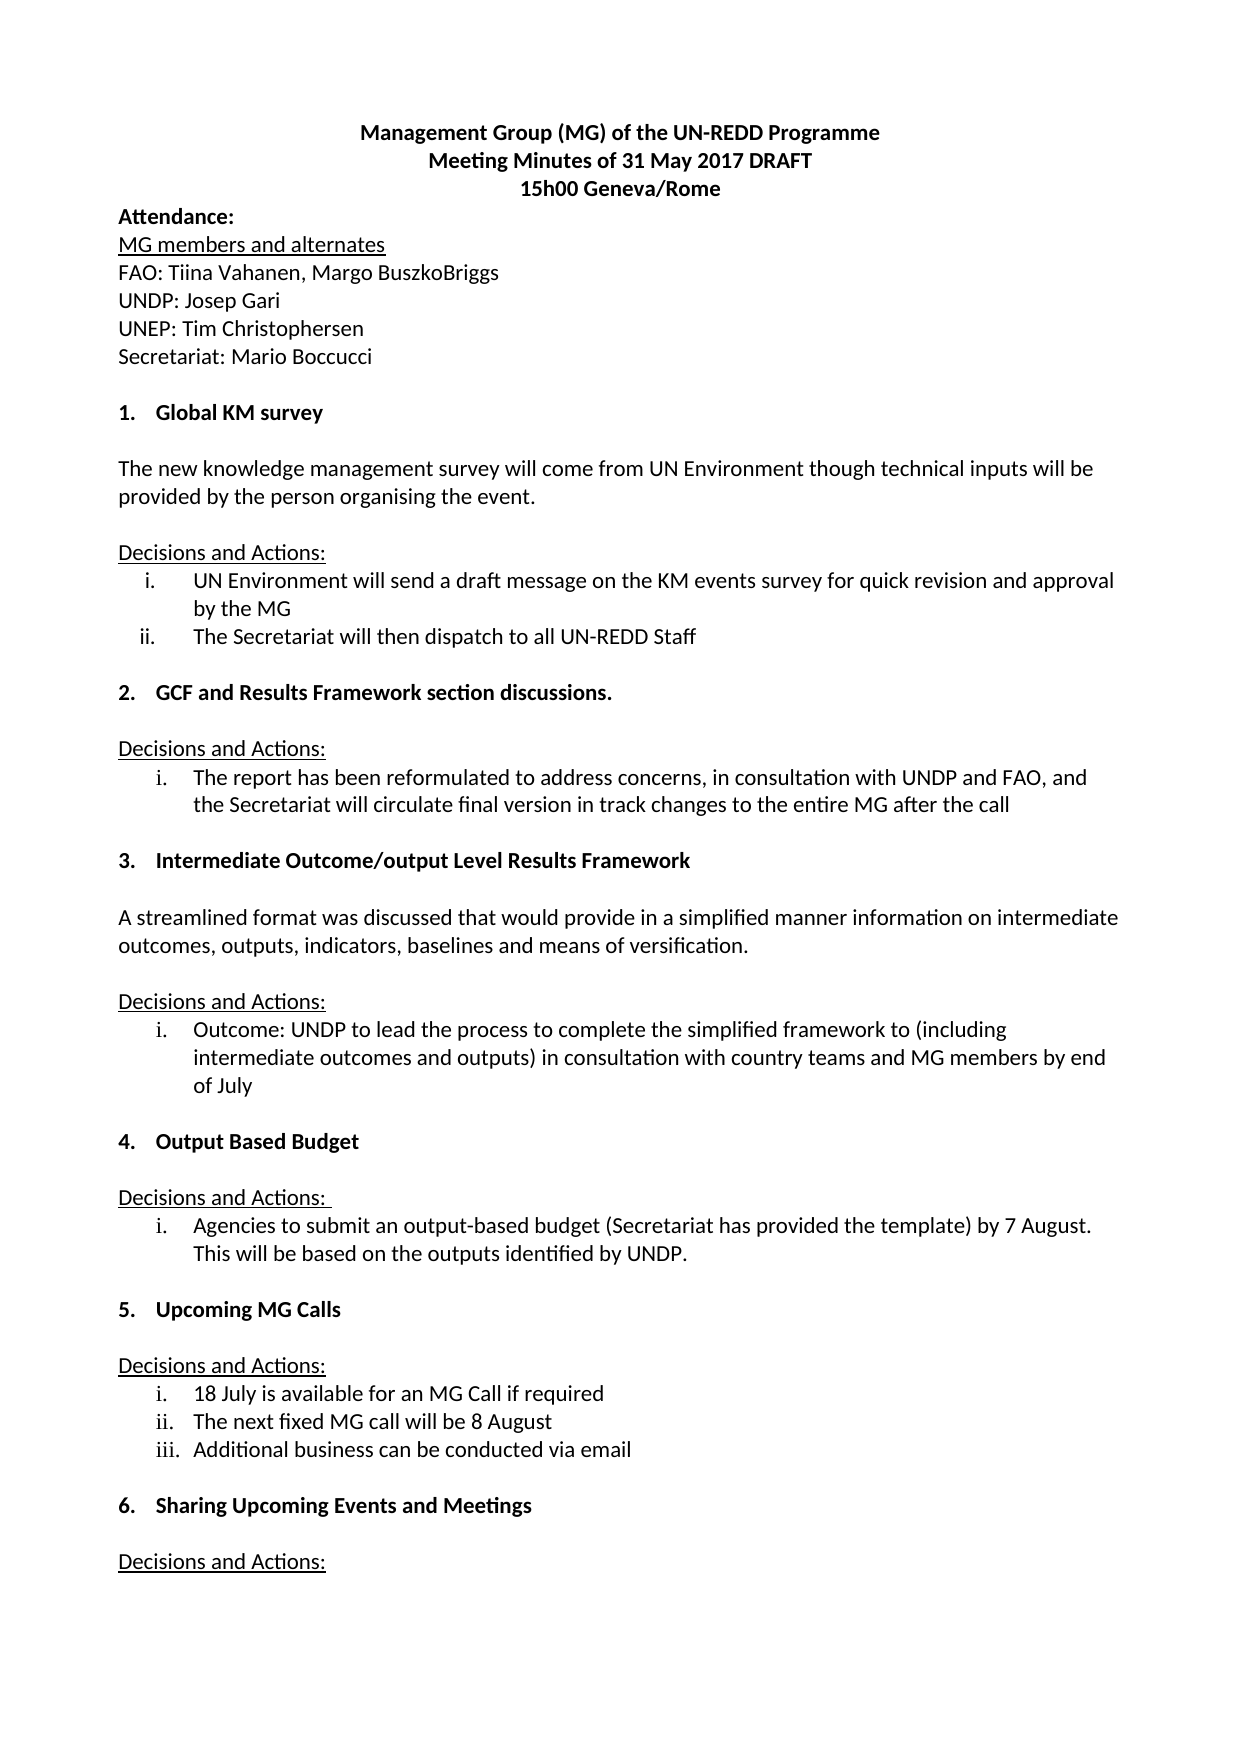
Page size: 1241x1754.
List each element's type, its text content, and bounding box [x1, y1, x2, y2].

list Sharing Upcoming Events and Meetings [118, 1491, 1122, 1519]
text FAO: Tiina Vahanen, Margo BuszkoBriggs [118, 258, 1122, 286]
text Decisions and Actions: [118, 1351, 1122, 1379]
text Decisions and Actions: [118, 538, 1122, 566]
text Management Group (MG) of the UN-REDD Programme [118, 118, 1122, 146]
list The report has been reformulated to address concerns, in consultation with UNDP and FAO, and the Secretariat will circulate final version in track changes to the entire MG after the call [156, 763, 1122, 819]
list Outcome: UNDP to lead the process to complete the simplified framework to (including intermediate outcomes and outputs) in consultation with country teams and MG members by end of July [156, 1015, 1122, 1099]
list Upcoming MG Calls [118, 1295, 1122, 1323]
text MG members and alternates [118, 230, 1122, 258]
list Agencies to submit an output-based budget (Secretariat has provided the template) by 7 August. This will be based on the outputs identified by UNDP. [156, 1211, 1122, 1267]
list Additional business can be conducted via email [156, 1435, 1122, 1463]
text The new knowledge management survey will come from UN Environment though technical inputs will be provided by the person organising the event. [118, 454, 1122, 510]
text Attendance: [118, 202, 1122, 230]
text Meeting Minutes of 31 May 2017 DRAFT [118, 146, 1122, 174]
list Global KM survey [118, 398, 1122, 426]
list Output Based Budget [118, 1127, 1122, 1155]
text UNEP: Tim Christophersen [118, 314, 1122, 342]
text Decisions and Actions: [118, 987, 1122, 1015]
list UN Environment will send a draft message on the KM events survey for quick revision and approval by the MG [156, 566, 1122, 622]
list GCF and Results Framework section discussions. [118, 678, 1122, 707]
text Secretariat: Mario Boccucci [118, 342, 1122, 370]
text UNDP: Josep Gari [118, 286, 1122, 314]
list The next fixed MG call will be 8 August [156, 1407, 1122, 1435]
list Intermediate Outcome/output Level Results Framework [118, 847, 1122, 875]
text Decisions and Actions: [118, 1547, 1122, 1575]
text Decisions and Actions: [118, 734, 1122, 763]
list The Secretariat will then dispatch to all UN-REDD Staff [156, 622, 1122, 651]
text A streamlined format was discussed that would provide in a simplified manner information on intermediate outcomes, outputs, indicators, baselines and means of versification. [118, 903, 1122, 959]
list 18 July is available for an MG Call if required [156, 1379, 1122, 1407]
text Decisions and Actions: [118, 1183, 1122, 1211]
text 15h00 Geneva/Rome [118, 174, 1122, 202]
